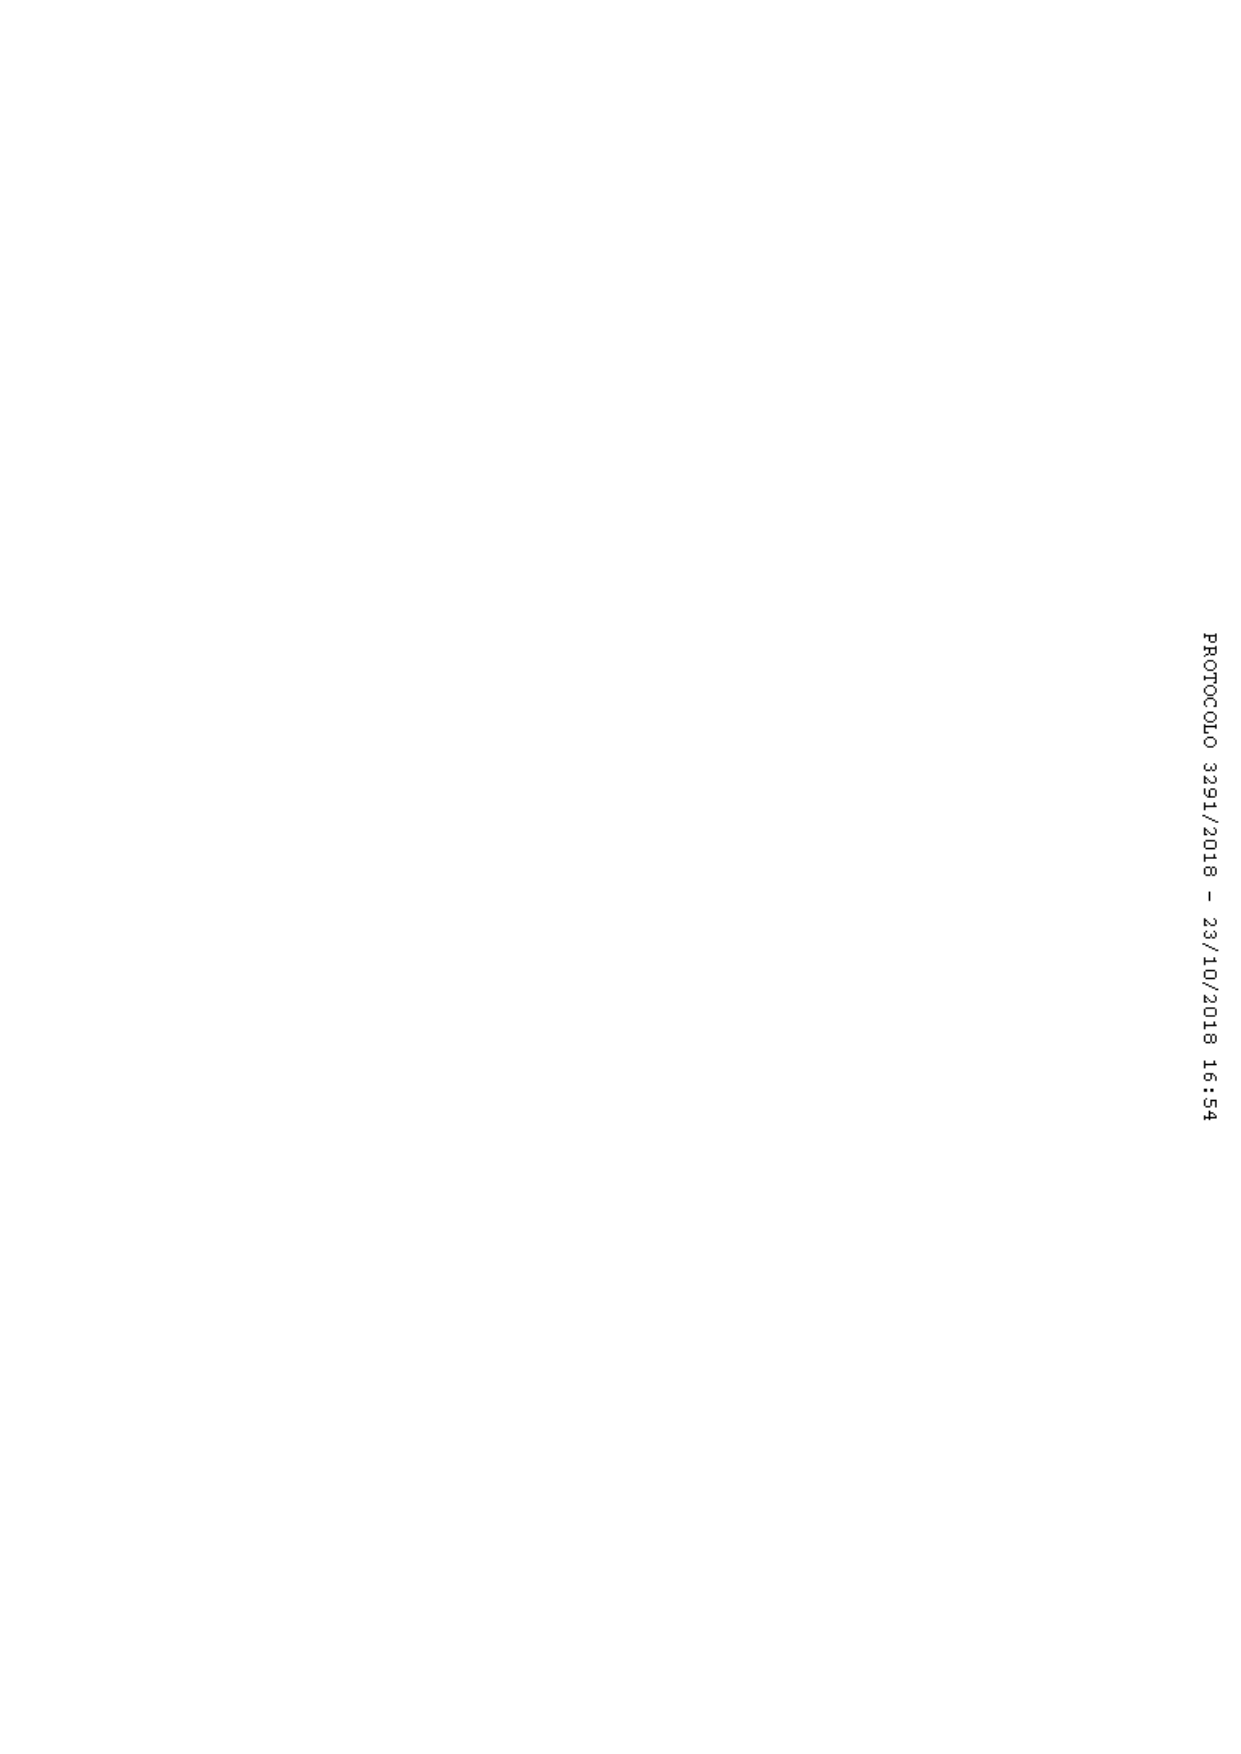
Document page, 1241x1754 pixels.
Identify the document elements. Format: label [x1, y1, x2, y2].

picture [1177, 629, 1241, 1125]
